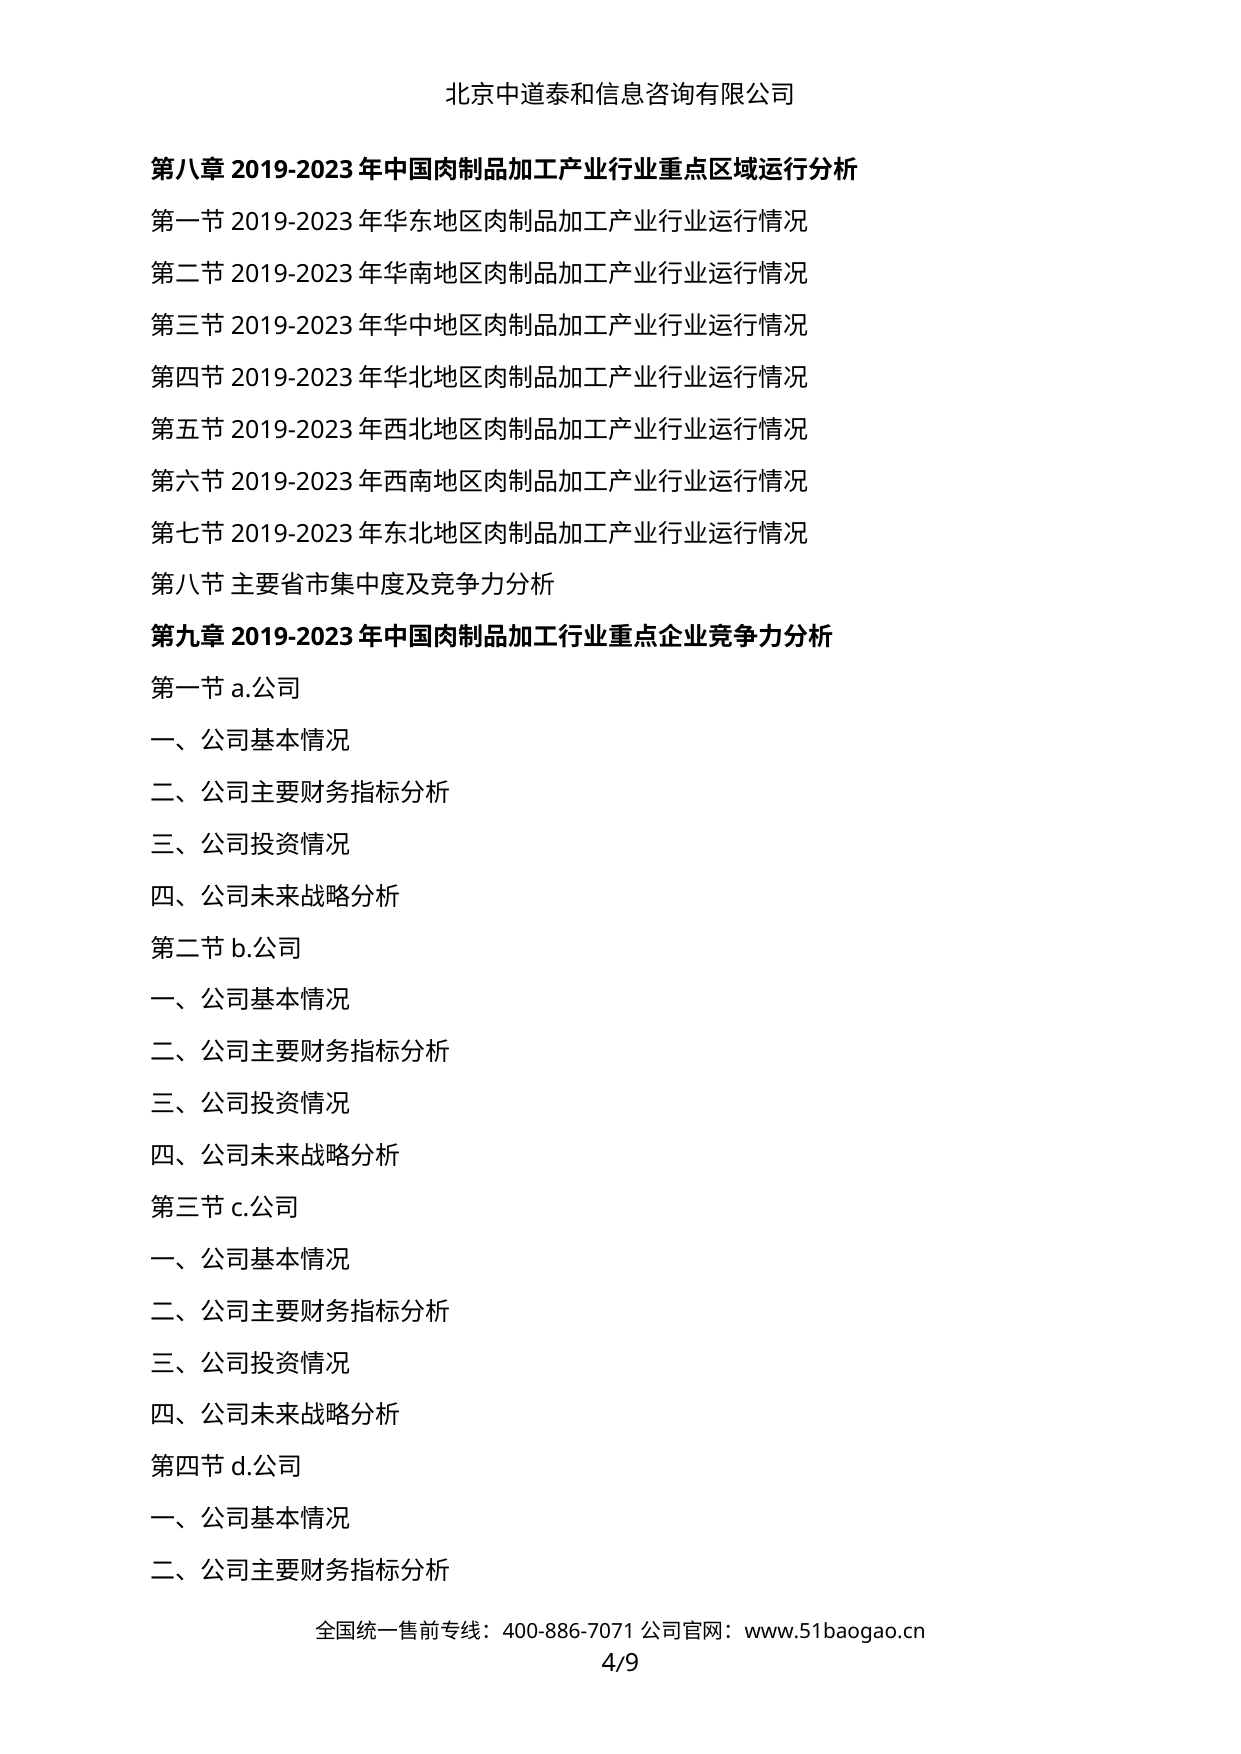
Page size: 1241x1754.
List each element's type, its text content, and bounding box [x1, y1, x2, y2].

text 二、公司主要财务指标分析 [150, 1291, 1090, 1327]
text 第六节 2019-2023年西南地区肉制品加工产业行业运行情况 [150, 461, 1090, 497]
text 三、公司投资情况 [150, 1343, 1090, 1379]
text 第八节 主要省市集中度及竞争力分析 [150, 565, 1090, 601]
text 四、公司未来战略分析 [150, 1136, 1090, 1172]
text 二、公司主要财务指标分析 [150, 1032, 1090, 1068]
text 第七节 2019-2023年东北地区肉制品加工产业行业运行情况 [150, 513, 1090, 549]
text 第四节 2019-2023年华北地区肉制品加工产业行业运行情况 [150, 357, 1090, 394]
text 一、公司基本情况 [150, 1239, 1090, 1276]
text 第一节 2019-2023年华东地区肉制品加工产业行业运行情况 [150, 202, 1090, 238]
text 第二节 2019-2023年华南地区肉制品加工产业行业运行情况 [150, 254, 1090, 290]
text 四、公司未来战略分析 [150, 876, 1090, 912]
text 第四节 d.公司 [150, 1447, 1090, 1483]
text 第一节 a.公司 [150, 669, 1090, 705]
text 一、公司基本情况 [150, 980, 1090, 1016]
text 二、公司主要财务指标分析 [150, 1551, 1090, 1587]
text 第八章 2019-2023年中国肉制品加工产业行业重点区域运行分析 [150, 150, 1090, 186]
text 第三节 c.公司 [150, 1187, 1090, 1224]
text 第三节 2019-2023年华中地区肉制品加工产业行业运行情况 [150, 306, 1090, 342]
text 三、公司投资情况 [150, 824, 1090, 861]
text 二、公司主要财务指标分析 [150, 772, 1090, 809]
text 第二节 b.公司 [150, 928, 1090, 964]
text 一、公司基本情况 [150, 721, 1090, 757]
text 第九章 2019-2023年中国肉制品加工行业重点企业竞争力分析 [150, 617, 1090, 653]
text 三、公司投资情况 [150, 1084, 1090, 1120]
text 四、公司未来战略分析 [150, 1395, 1090, 1431]
text 一、公司基本情况 [150, 1499, 1090, 1535]
text 第五节 2019-2023年西北地区肉制品加工产业行业运行情况 [150, 409, 1090, 446]
